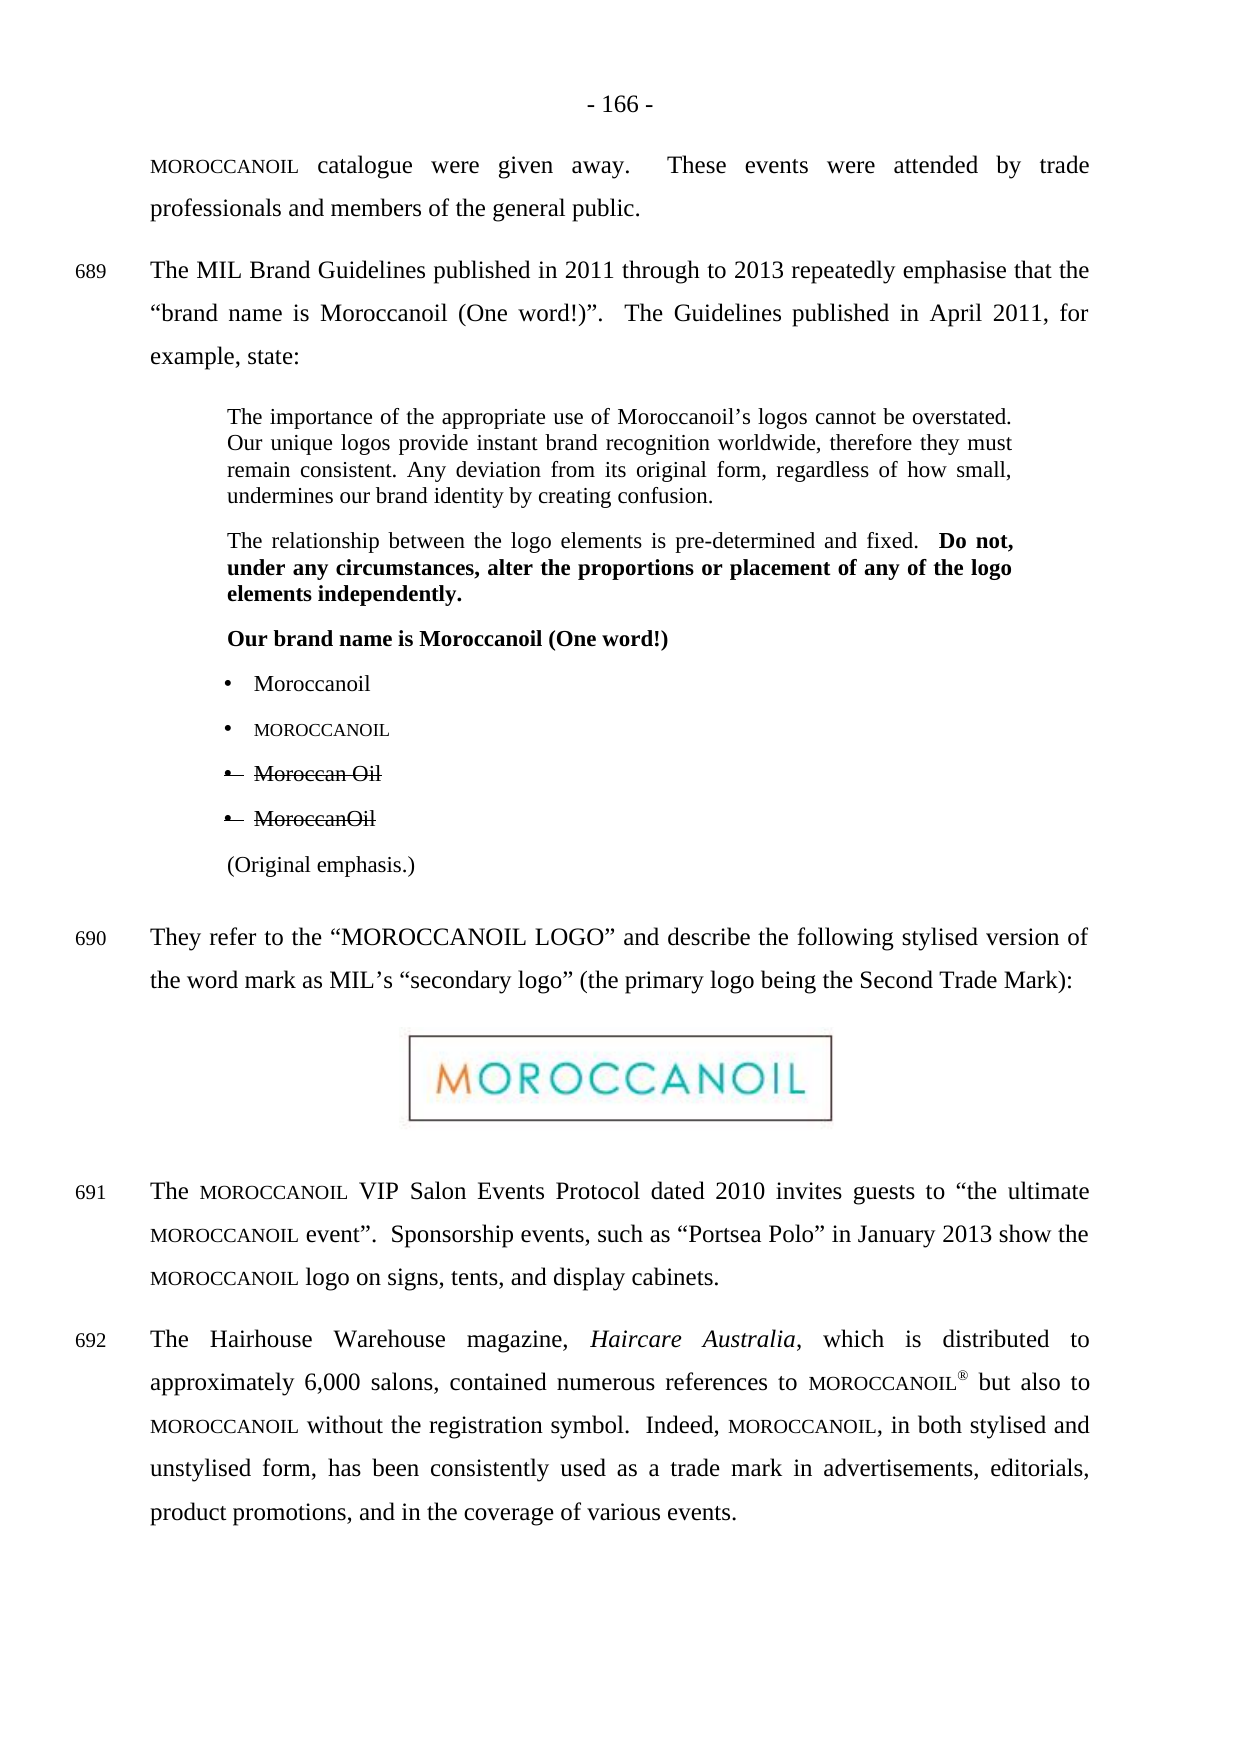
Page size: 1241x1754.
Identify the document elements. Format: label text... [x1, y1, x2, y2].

text The relationship between the logo elements is pre-determined and fixed. Do not, under any circumstances, alter the proportions or placement of any of the logo elements independently. [227, 527, 1013, 606]
picture [398, 1027, 842, 1131]
list The MIL Brand Guidelines published in 2011 through to 2013 repeatedly emphasise that the “brand name is Moroccanoil (One word!)”. The Guidelines published in April 2011, for example, state: [75, 255, 1090, 370]
list They refer to the “MOROCCANOIL LOGO” and describe the following stylised version of the word mark as MIL’s “secondary logo” (the primary logo being the Second Trade Mark): [75, 922, 1090, 994]
list The moroccanoil VIP Salon Events Protocol dated 2010 invites guests to “the ultimate moroccanoil event”. Sponsorship events, such as “Portsea Polo” in January 2013 show the moroccanoil logo on signs, tents, and display cabinets. [75, 1176, 1090, 1291]
text Our brand name is Moroccanoil (One word!) [227, 625, 1013, 651]
list The Hairhouse Warehouse magazine, Haircare Australia, which is distributed to approximately 6,000 salons, contained numerous references to moroccanoil® but also to moroccanoil without the registration symbol. Indeed, moroccanoil, in both stylised and unstylised form, has been consistently used as a trade mark in advertisements, editorials, product promotions, and in the coverage of various events. [75, 1324, 1090, 1525]
text moroccanoil [224, 715, 1013, 742]
text MoroccanOil [224, 806, 1013, 832]
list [75, 150, 1090, 222]
text Moroccanoil [224, 670, 1013, 697]
text (Original emphasis.) [227, 851, 1013, 877]
text Moroccan Oil [224, 760, 1013, 787]
text The importance of the appropriate use of Moroccanoil’s logos cannot be overstated. Our unique logos provide instant brand recognition worldwide, therefore they must remain consistent. Any deviation from its original form, regardless of how small, undermines our brand identity by creating confusion. [227, 403, 1013, 508]
